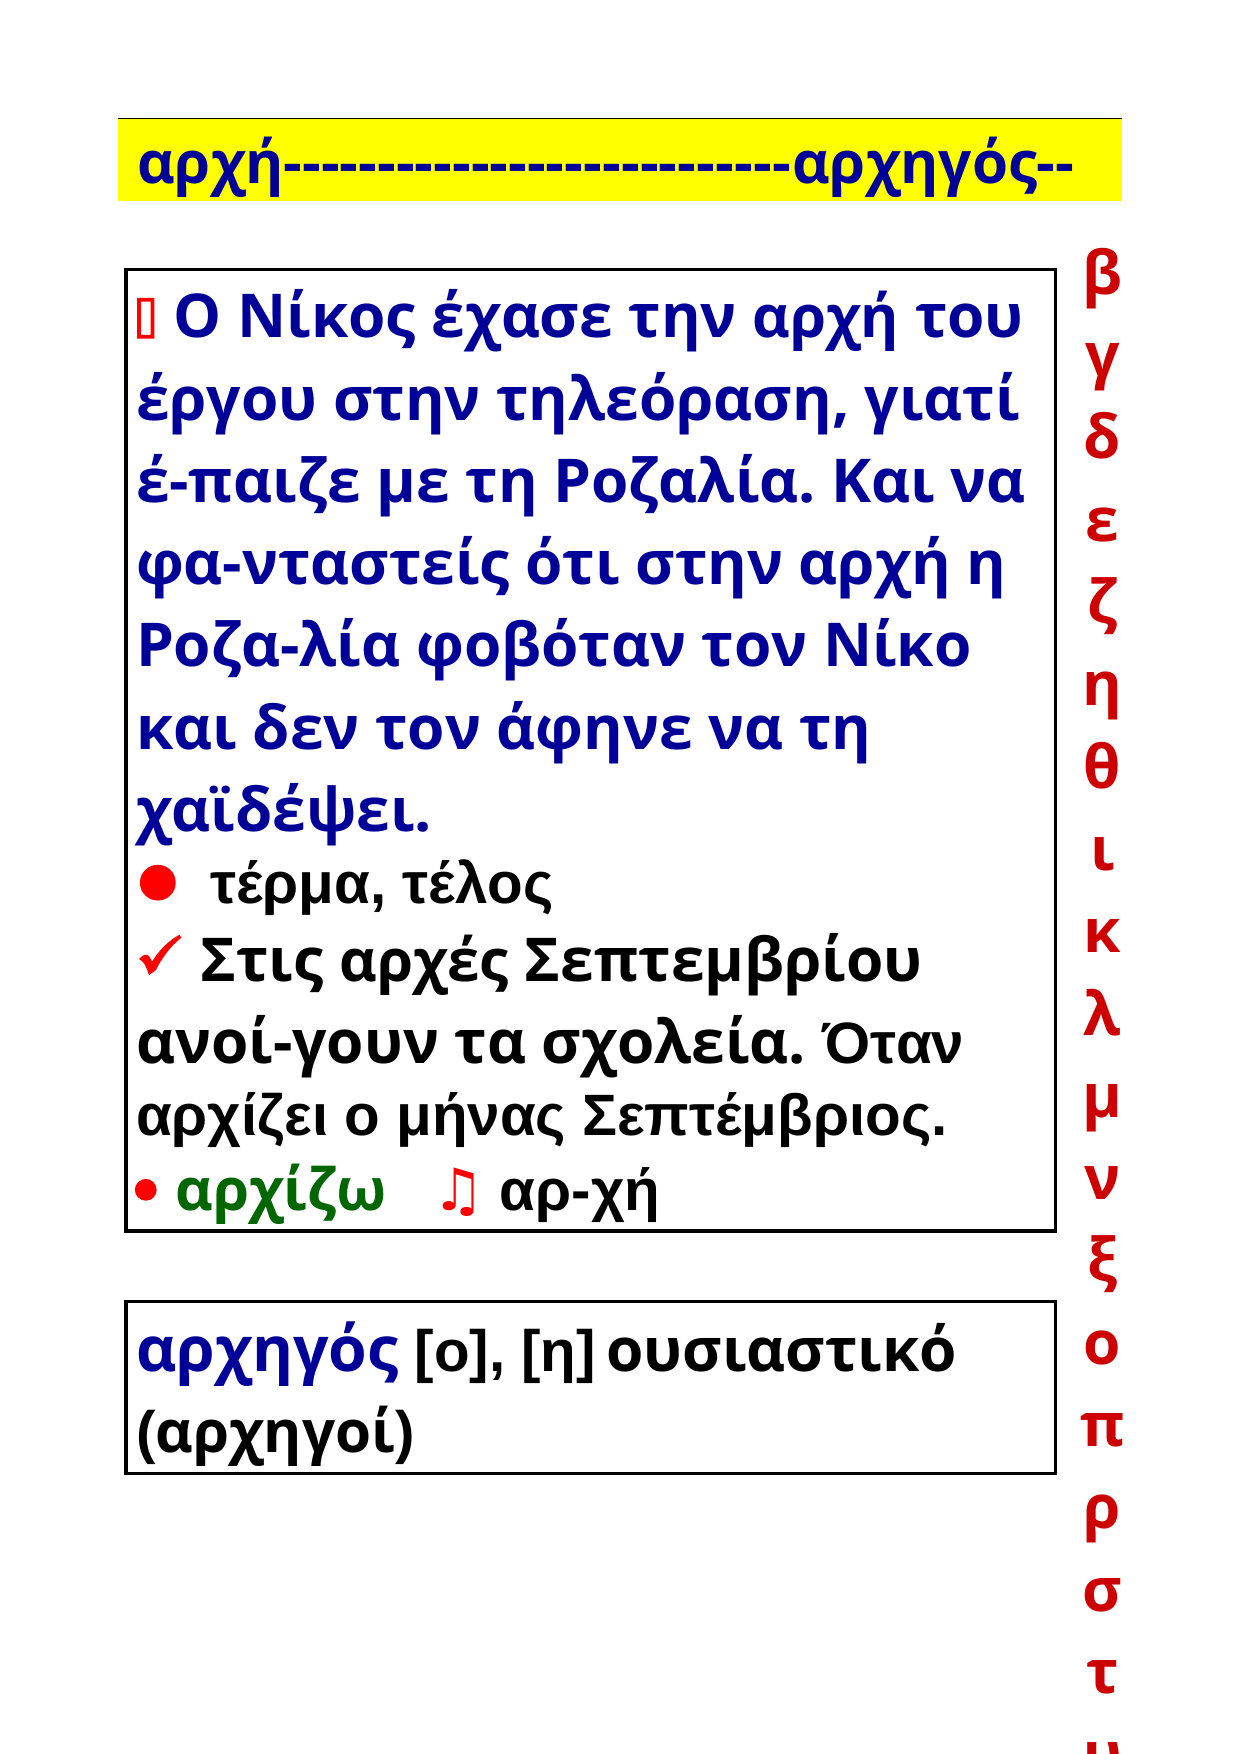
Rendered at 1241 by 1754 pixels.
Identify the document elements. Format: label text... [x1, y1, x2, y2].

text αρχίζω ♫ αρ-χή [128, 1143, 1054, 1229]
text αρχή αρχηγός [118, 119, 1122, 201]
text τέρμα, τέλος [128, 844, 1054, 911]
text αρχηγός [ο], [η] ουσιαστικό (αρχηγοί) [128, 1303, 1054, 1472]
text Στις αρχές Σεπτεμβρίου ανοί-γουν τα σχολεία. Όταν αρχίζει ο μήνας Σεπτέμβριος. [128, 911, 1054, 1143]
text Ο Νίκος έχασε την αρχή του έργου στην τηλεόραση, γιατί έ-παιζε με τη Ροζαλία. Και να φα-νταστείς ότι στην αρχή η Ροζα-λία φοβόταν τον Νίκο και δεν τον άφηνε να τη χαϊδέψει. [128, 271, 1054, 844]
